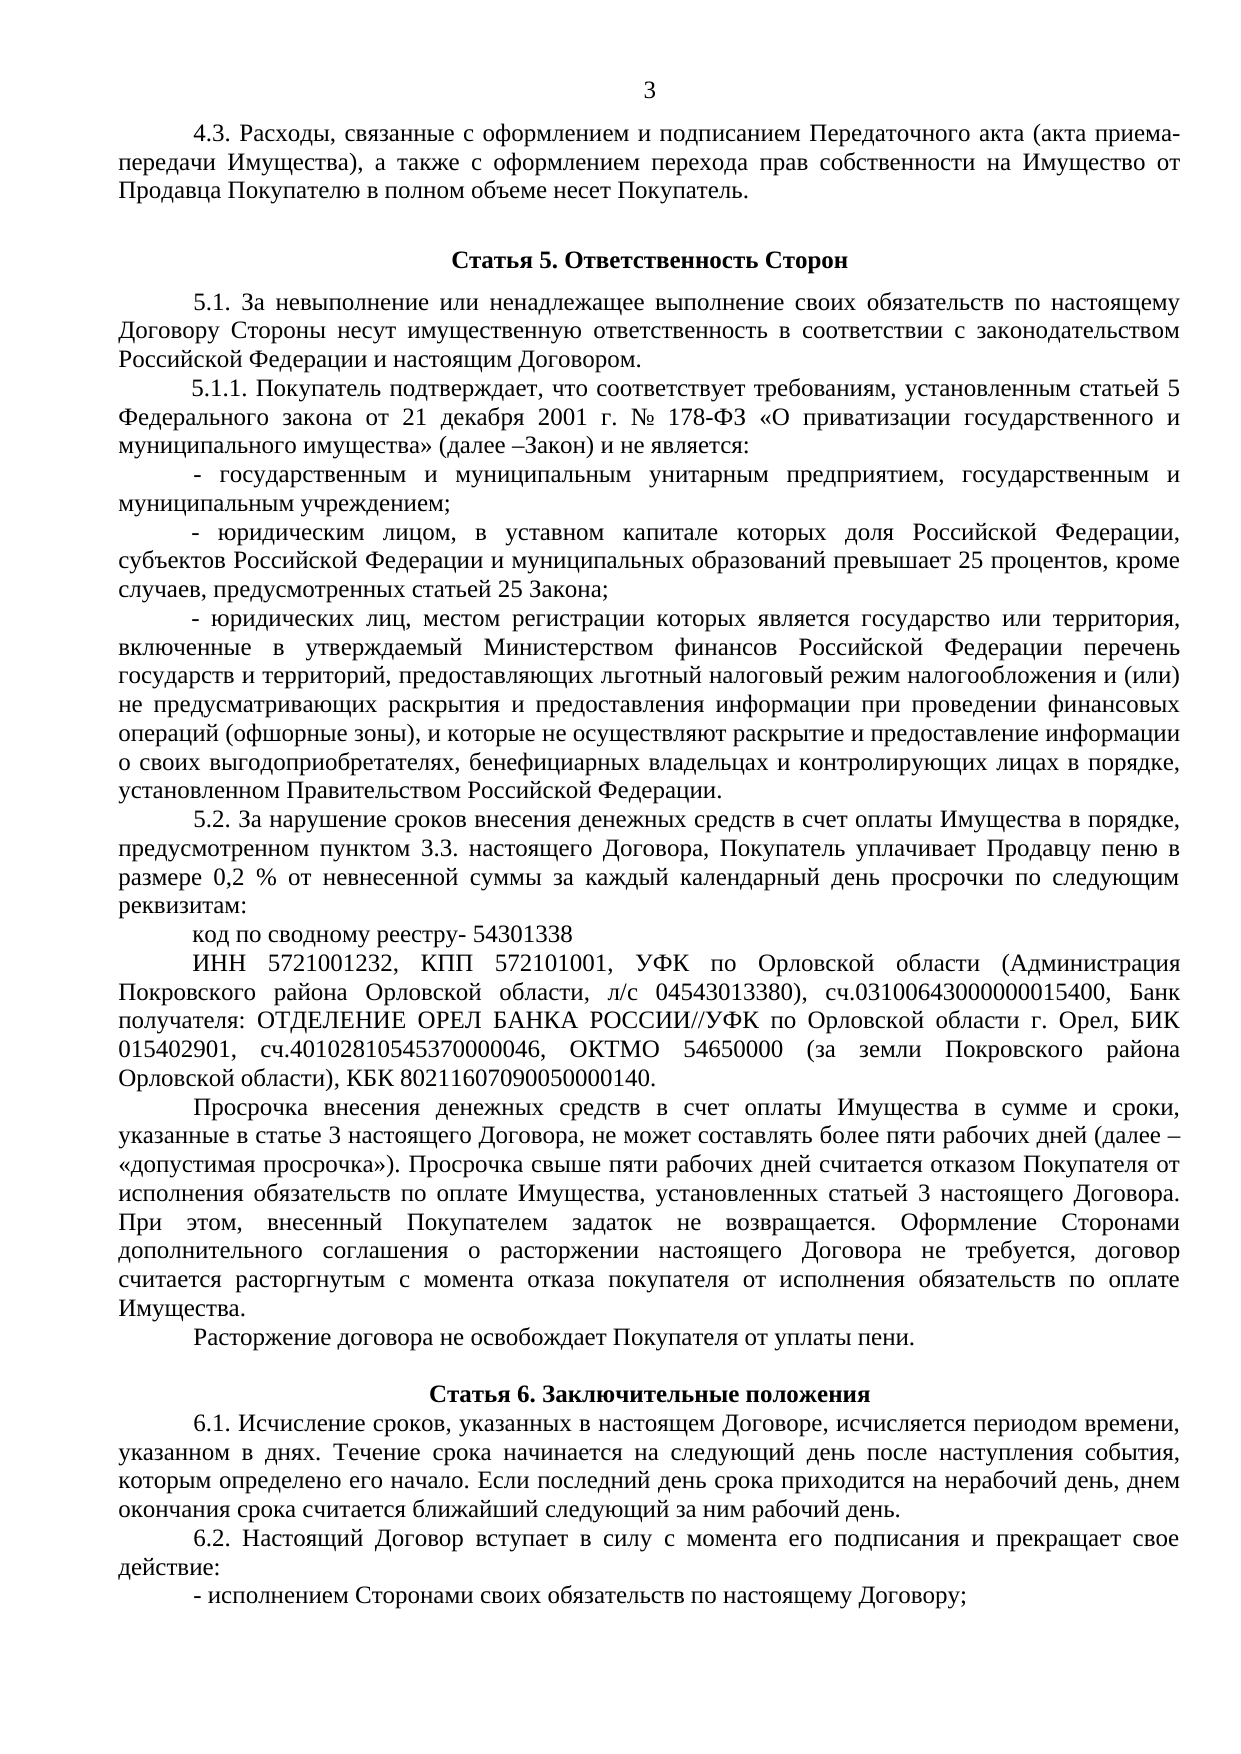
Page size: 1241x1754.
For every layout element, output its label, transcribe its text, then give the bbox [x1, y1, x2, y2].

text Статья 6. Заключительные положения [118, 1379, 1181, 1408]
text 5.2. За нарушение сроков внесения денежных средств в счет оплаты Имущества в порядке, предусмотренном пунктом 3.3. настоящего Договора, Покупатель уплачивает Продавцу пеню в размере 0,2 % от невнесенной суммы за каждый календарный день просрочки по следующим реквизитам: [118, 804, 1181, 919]
text 5.1. За невыполнение или ненадлежащее выполнение своих обязательств по настоящему Договору Стороны несут имущественную ответственность в соответствии с законодательством Российской Федерации и настоящим Договором. [118, 287, 1181, 373]
text 6.2. Настоящий Договор вступает в силу с момента его подписания и прекращает свое действие: [118, 1523, 1181, 1581]
text 6.1. Исчисление сроков, указанных в настоящем Договоре, исчисляется периодом времени, указанном в днях. Течение срока начинается на следующий день после наступления события, которым определено его начало. Если последний день срока приходится на нерабочий день, днем окончания срока считается ближайший следующий за ним рабочий день. [118, 1408, 1181, 1523]
text 4.3. Расходы, связанные с оформлением и подписанием Передаточного акта (акта приема-передачи Имущества), а также с оформлением перехода прав собственности на Имущество от Продавца Покупателю в полном объеме несет Покупатель. [118, 118, 1181, 204]
text ИНН 5721001232, КПП 572101001, УФК по Орловской области (Администрация Покровского района Орловской области, л/с 04543013380), сч.03100643000000015400, Банк получателя: ОТДЕЛЕНИЕ ОРЕЛ БАНКА РОССИИ//УФК по Орловской области г. Орел, БИК 015402901, сч.40102810545370000046, ОКТМО 54650000 (за земли Покровского района Орловской области), КБК 80211607090050000140. [118, 948, 1181, 1092]
text Просрочка внесения денежных средств в счет оплаты Имущества в сумме и сроки, указанные в статье 3 настоящего Договора, не может составлять более пяти рабочих дней (далее – «допустимая просрочка»). Просрочка свыше пяти рабочих дней считается отказом Покупателя от исполнения обязательств по оплате Имущества, установленных статьей 3 настоящего Договора. При этом, внесенный Покупателем задаток не возвращается. Оформление Сторонами дополнительного соглашения о расторжении настоящего Договора не требуется, договор считается расторгнутым с момента отказа покупателя от исполнения обязательств по оплате Имущества. [118, 1092, 1181, 1322]
text 5.1.1. Покупатель подтверждает, что соответствует требованиям, установленным статьей 5 Федерального закона от 21 декабря 2001 г. № 178-ФЗ «О приватизации государственного и муниципального имущества» (далее –Закон) и не является: [118, 373, 1181, 459]
text - государственным и муниципальным унитарным предприятием, государственным и муниципальным учреждением; [118, 459, 1181, 517]
text - юридическим лицом, в уставном капитале которых доля Российской Федерации, субъектов Российской Федерации и муниципальных образований превышает 25 процентов, кроме случаев, предусмотренных статьей 25 Закона; [118, 517, 1181, 603]
text Расторжение договора не освобождает Покупателя от уплаты пени. [118, 1322, 1181, 1351]
text Статья 5. Ответственность Сторон [118, 246, 1181, 274]
text - юридических лиц, местом регистрации которых является государство или территория, включенные в утверждаемый Министерством финансов Российской Федерации перечень государств и территорий, предоставляющих льготный налоговый режим налогообложения и (или) не предусматривающих раскрытия и предоставления информации при проведении финансовых операций (офшорные зоны), и которые не осуществляют раскрытие и предоставление информации о своих выгодоприобретателях, бенефициарных владельцах и контролирующих лицах в порядке, установленном Правительством Российской Федерации. [118, 603, 1181, 804]
list - исполнением Сторонами своих обязательств по настоящему Договору; [118, 1581, 1181, 1609]
text код по сводному реестру- 54301338 [118, 919, 1181, 948]
